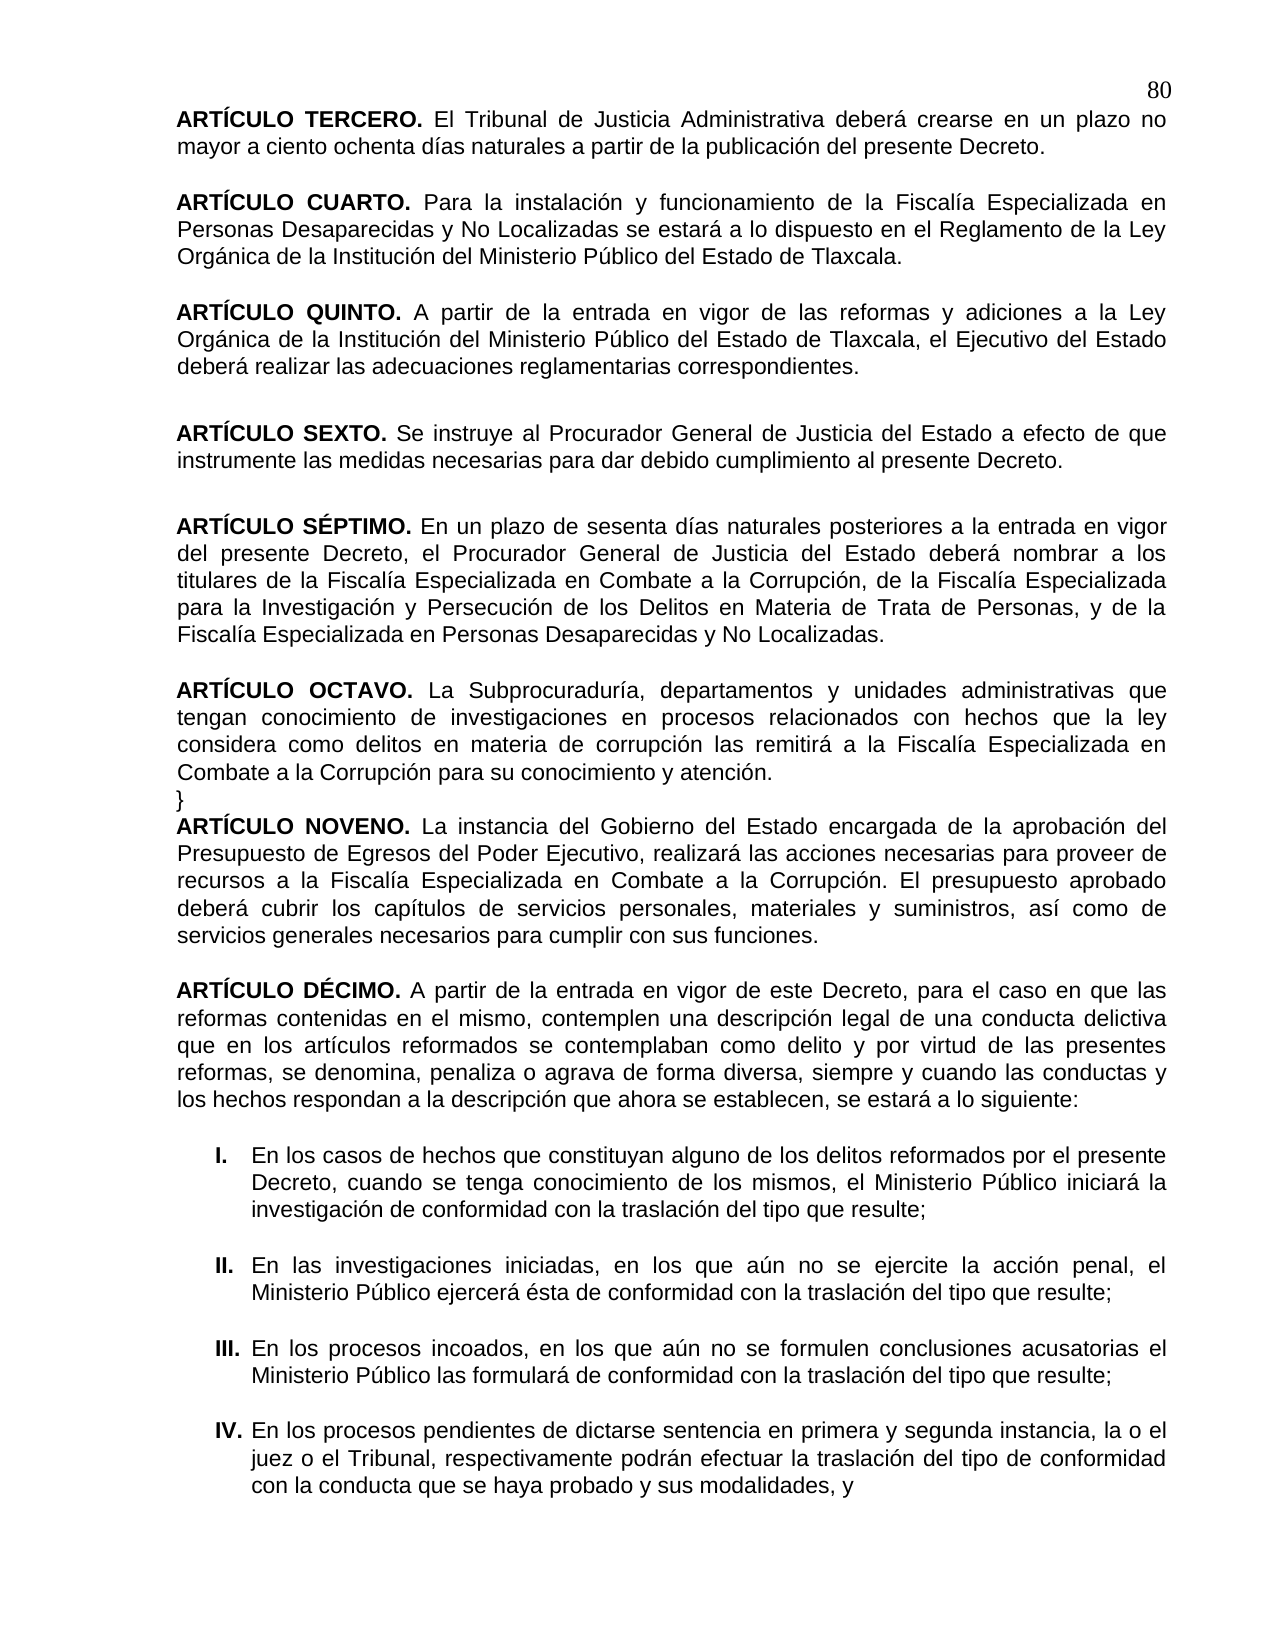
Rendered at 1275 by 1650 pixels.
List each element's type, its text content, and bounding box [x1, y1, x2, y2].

text ARTÍCULO SÉPTIMO. En un plazo de sesenta días naturales posteriores a la entrada en vigor del presente Decreto, el Procurador General de Justicia del Estado deberá nombrar a los titulares de la Fiscalía Especializada en Combate a la Corrupción, de la Fiscalía Especializada para la Investigación y Persecución de los Delitos en Materia de Trata de Personas, y de la Fiscalía Especializada en Personas Desaparecidas y No Localizadas. [176, 513, 1168, 648]
text ARTÍCULO OCTAVO. La Subprocuraduría, departamentos y unidades administrativas que tengan conocimiento de investigaciones en procesos relacionados con hechos que la ley considera como delitos en materia de corrupción las remitirá a la Fiscalía Especializada en Combate a la Corrupción para su conocimiento y atención. [176, 677, 1168, 785]
text ARTÍCULO SEXTO. Se instruye al Procurador General de Justicia del Estado a efecto de que instrumente las medidas necesarias para dar debido cumplimiento al presente Decreto. [176, 419, 1168, 473]
list En los casos de hechos que constituyan alguno de los delitos reformados por el presente Decreto, cuando se tenga conocimiento de los mismos, el Ministerio Público iniciará la investigación de conformidad con la traslación del tipo que resulte; [215, 1142, 1168, 1222]
text ARTÍCULO CUARTO. Para la instalación y funcionamiento de la Fiscalía Especializada en Personas Desaparecidas y No Localizadas se estará a lo dispuesto en el Reglamento de la Ley Orgánica de la Institución del Ministerio Público del Estado de Tlaxcala. [176, 189, 1168, 269]
list En los procesos incoados, en los que aún no se formulen conclusiones acusatorias el Ministerio Público las formulará de conformidad con la traslación del tipo que resulte; [215, 1334, 1168, 1388]
list En los procesos pendientes de dictarse sentencia en primera y segunda instancia, la o el juez o el Tribunal, respectivamente podrán efectuar la traslación del tipo de conformidad con la conducta que se haya probado y sus modalidades, y [215, 1417, 1168, 1498]
text ARTÍCULO NOVENO. La instancia del Gobierno del Estado encargada de la aprobación del Presupuesto de Egresos del Poder Ejecutivo, realizará las acciones necesarias para proveer de recursos a la Fiscalía Especializada en Combate a la Corrupción. El presupuesto aprobado deberá cubrir los capítulos de servicios personales, materiales y suministros, así como de servicios generales necesarios para cumplir con sus funciones. [176, 813, 1168, 948]
text } [176, 786, 1168, 812]
text ARTÍCULO TERCERO. El Tribunal de Justicia Administrativa deberá crearse en un plazo no mayor a ciento ochenta días naturales a partir de la publicación del presente Decreto. [176, 106, 1168, 159]
text ARTÍCULO QUINTO. A partir de la entrada en vigor de las reformas y adiciones a la Ley Orgánica de la Institución del Ministerio Público del Estado de Tlaxcala, el Ejecutivo del Estado deberá realizar las adecuaciones reglamentarias correspondientes. [176, 299, 1168, 379]
text ARTÍCULO DÉCIMO. A partir de la entrada en vigor de este Decreto, para el caso en que las reformas contenidas en el mismo, contemplen una descripción legal de una conducta delictiva que en los artículos reformados se contemplaban como delito y por virtud de las presentes reformas, se denomina, penaliza o agrava de forma diversa, siempre y cuando las conductas y los hechos respondan a la descripción que ahora se establecen, se estará a lo siguiente: [176, 977, 1168, 1112]
list En las investigaciones iniciadas, en los que aún no se ejercite la acción penal, el Ministerio Público ejercerá ésta de conformidad con la traslación del tipo que resulte; [215, 1252, 1168, 1305]
